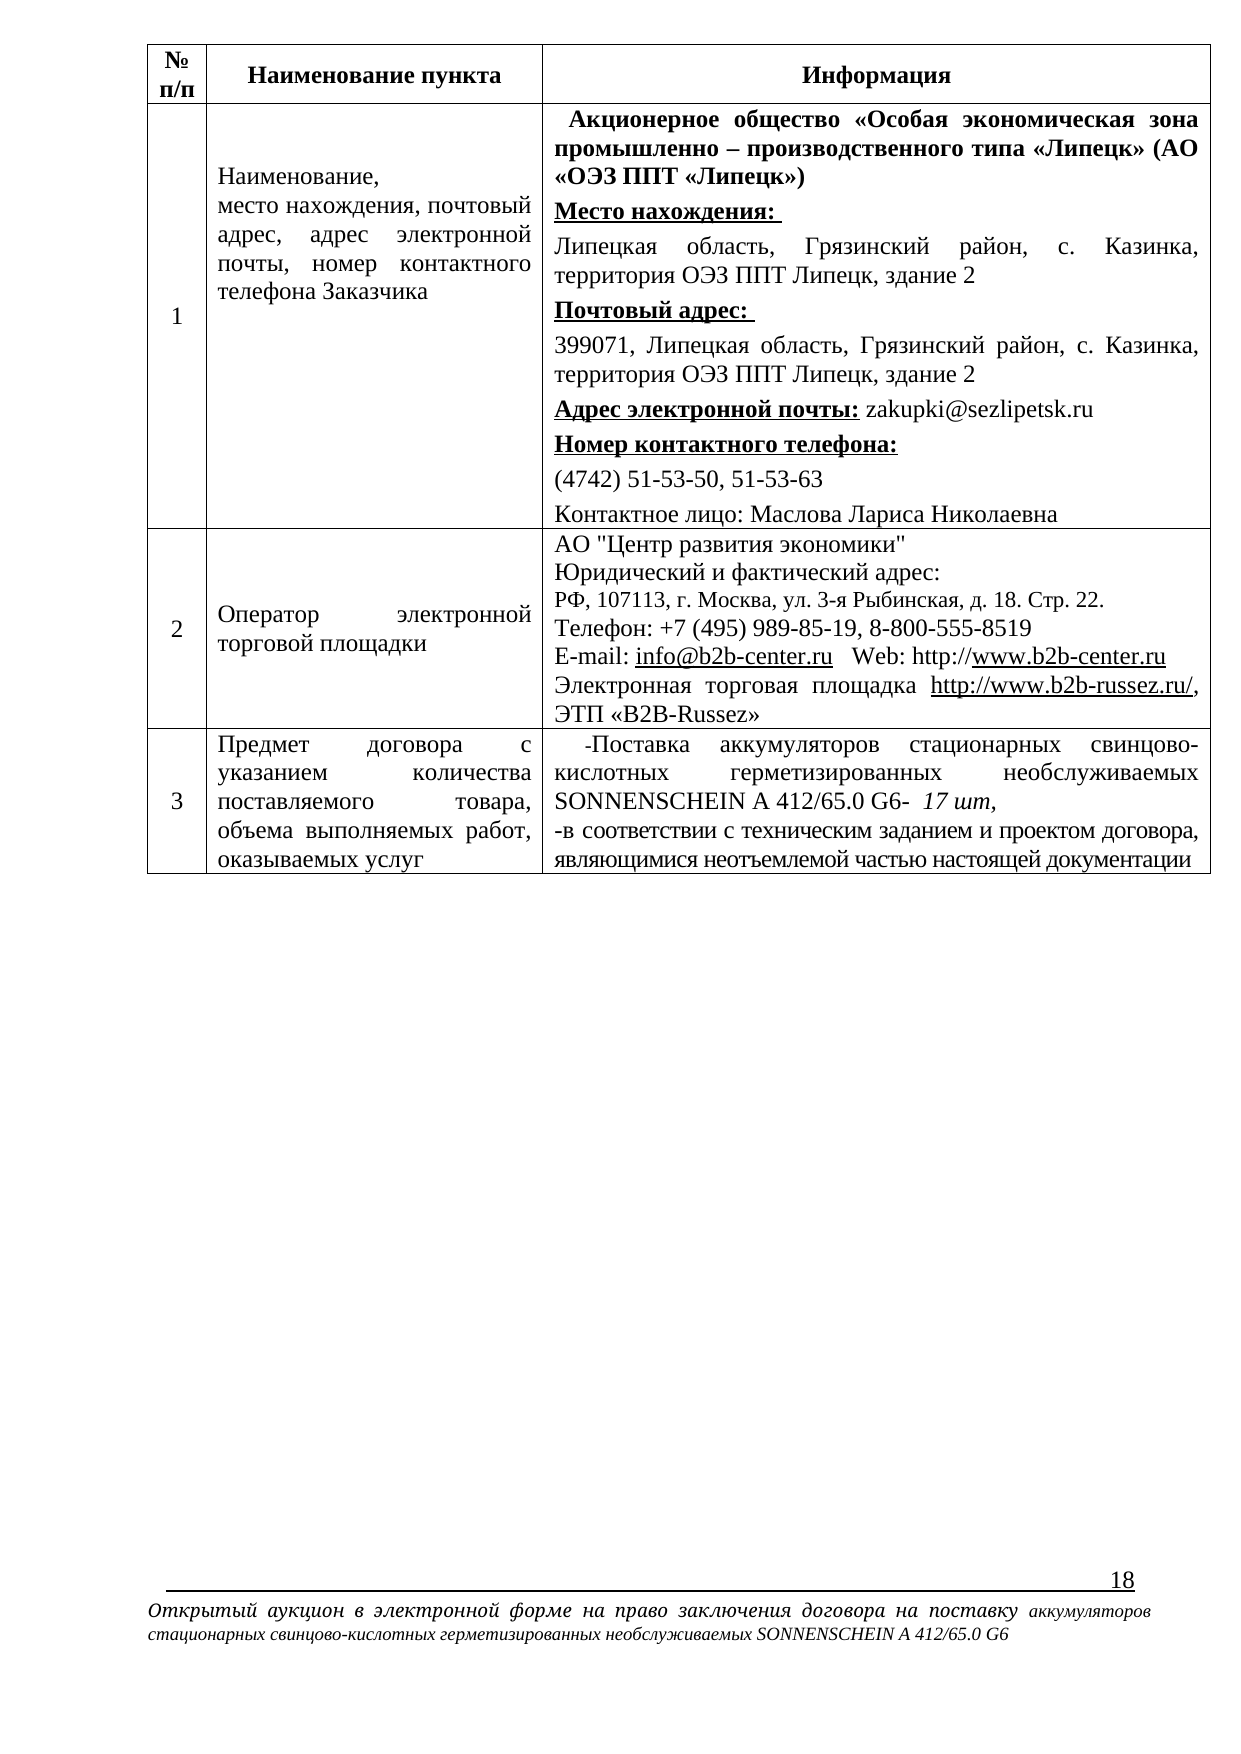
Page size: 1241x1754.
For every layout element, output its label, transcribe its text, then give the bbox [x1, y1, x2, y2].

table_cell -Поставка аккумуляторов стационарных свинцово-кислотных герметизированных необслуживаемых SONNENSCHEIN A 412/65.0 G6- 17 шт, -в соответствии с техническим заданием и проектом договора, являющимися неотъемлемой частью настоящей документации [543, 729, 1210, 872]
table_cell Акционерное общество «Особая экономическая зона промышленно – производственного типа «Липецк» (АО «ОЭЗ ППТ «Липецк») Место нахождения: Липецкая область, Грязинский район, с. Казинка, территория ОЭЗ ППТ Липецк, здание 2 Почтовый адрес: 399071, Липецкая область, Грязинский район, с. Казинка, территория ОЭЗ ППТ Липецк, здание 2 Адрес электронной почты: zakupki@sezlipetsk.ru Номер контактного телефона: (4742) 51-53-50, 51-53-63 Контактное лицо: Маслова Лариса Николаевна [543, 104, 1210, 528]
table_cell Оператор электронной торговой площадки [207, 529, 542, 728]
table_header Наименование пункта [207, 45, 542, 103]
table_cell АО "Центр развития экономики" Юридический и фактический адрес: РФ, 107113, г. Москва, ул. 3-я Рыбинская, д. 18. Стр. 22. Телефон: +7 (495) 989-85-19, 8-800-555-8519 E-mail: info@b2b-center.ru Web: http://www.b2b-сenter.ru Электронная торговая площадка http://www.b2b-russez.ru/, ЭТП «B2B-Russez» [543, 529, 1210, 728]
table_cell 1 [148, 104, 206, 528]
table_cell 3 [148, 729, 206, 872]
table_header № п/п [148, 45, 206, 103]
table_cell Наименование, место нахождения, почтовый адрес, адрес электронной почты, номер контактного телефона Заказчика [207, 104, 542, 528]
table_header Информация [543, 45, 1210, 103]
table_cell Предмет договора с указанием количества поставляемого товара, объема выполняемых работ, оказываемых услуг [207, 729, 542, 872]
table_cell 2 [148, 529, 206, 728]
